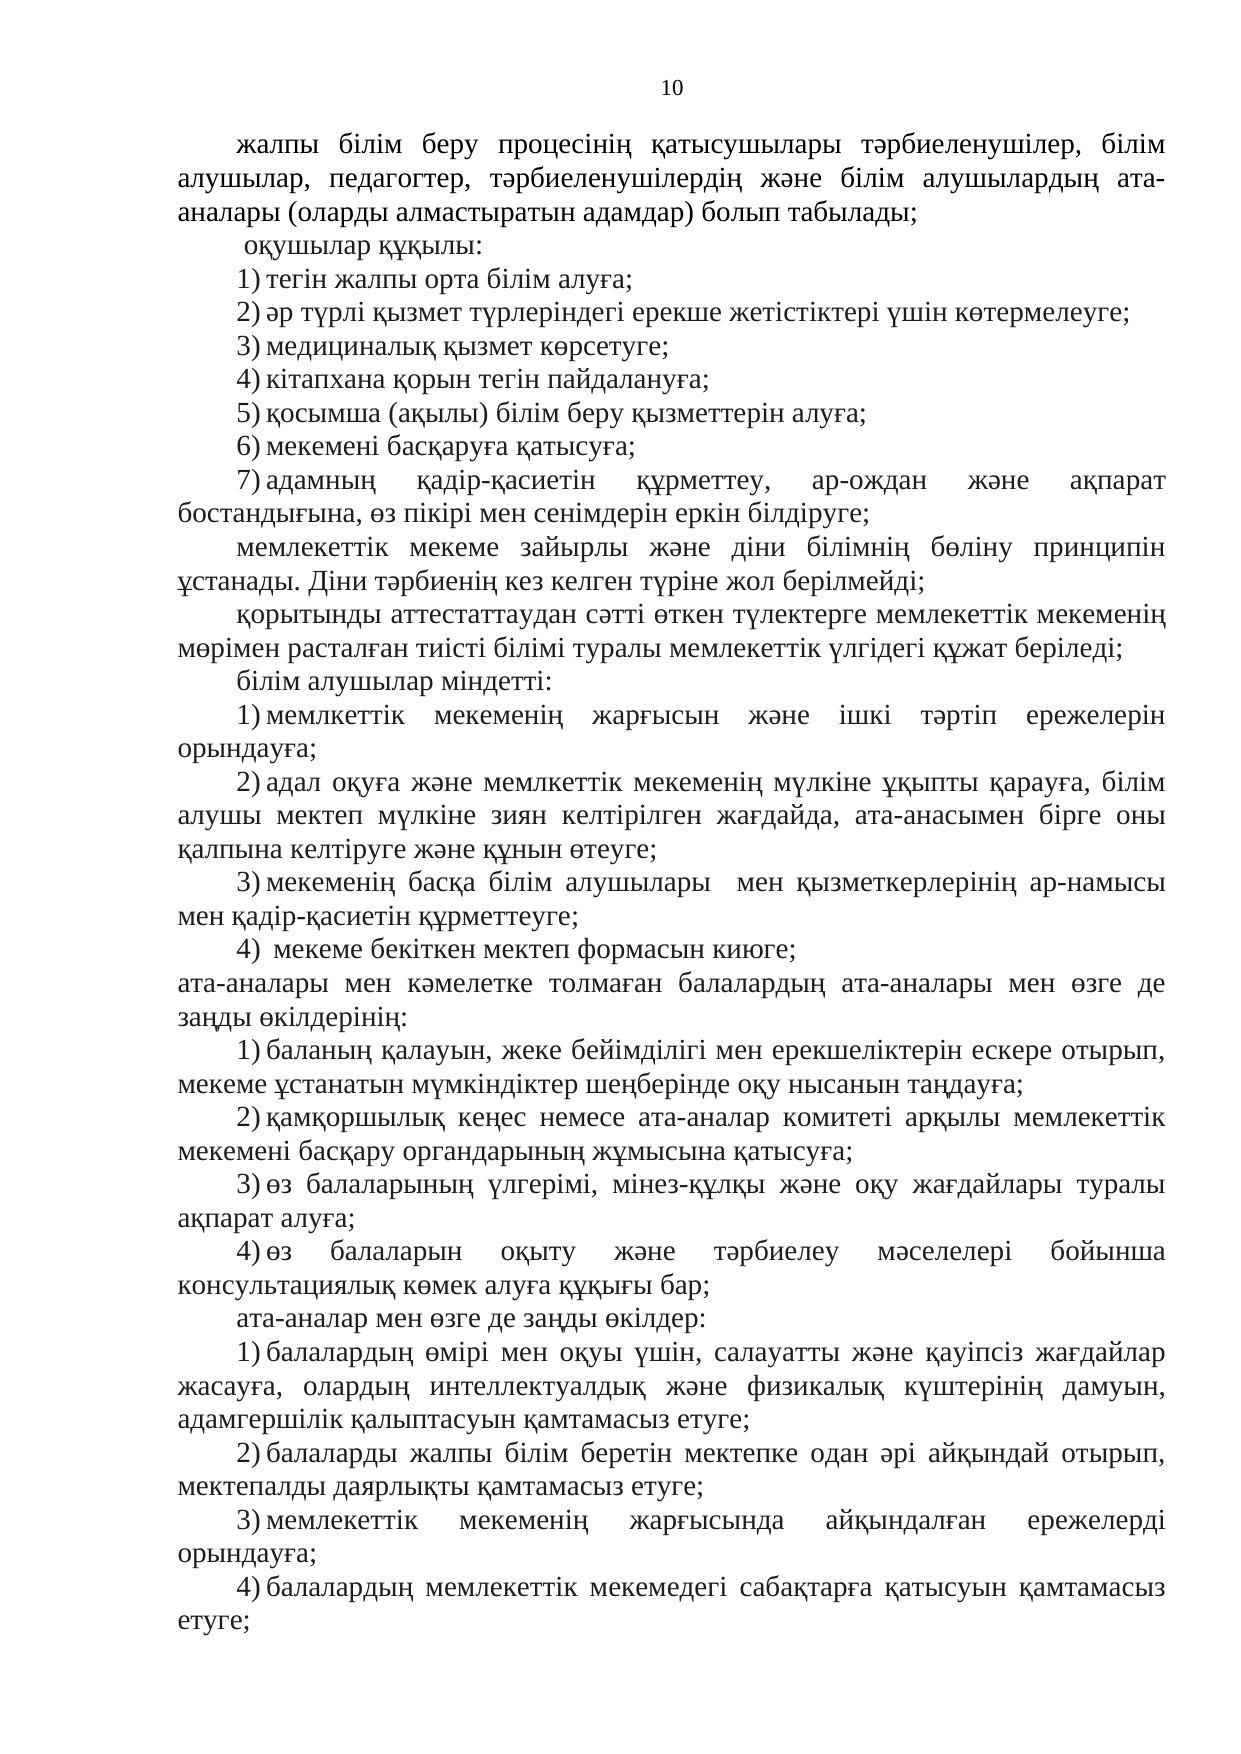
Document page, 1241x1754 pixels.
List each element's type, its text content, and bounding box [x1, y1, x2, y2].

list қамқоршылық кеңес немесе ата-аналар комитеті арқылы мемлекеттік мекемені басқару органдарының жұмысына қатысуға; [177, 1099, 1167, 1166]
list адамның қадір-қасиетін құрметтеу, ар-ождан және ақпарат бостандығына, өз пікірі мен сенімдерін еркін білдіруге; [177, 462, 1167, 529]
text жалпы білім беру процесінің қатысушылары тәрбиеленушілер, білім алушылар, педагогтер, тәрбиеленушілердің және білім алушылардың ата-аналары (оларды алмастыратын адамдар) болып табылады; [177, 127, 1167, 227]
list қосымша (ақылы) білім беру қызметтерін алуға; [177, 395, 1167, 428]
text қорытынды аттестаттаудан сәтті өткен түлектерге мемлекеттік мекеменің мөрімен расталған тиісті білімі туралы мемлекеттік үлгідегі құжат беріледі; [177, 596, 1167, 663]
list өз балаларын оқыту және тәрбиелеу мәселелері бойынша консультациялық көмек алуға құқығы бар; [177, 1233, 1167, 1301]
list әр түрлі қызмет түрлеріндегі ерекше жетістіктері үшін көтермелеуге; [177, 294, 1167, 328]
text білім алушылар міндетті: [177, 663, 1167, 697]
list өз балаларының үлгерімі, мінез-құлқы және оқу жағдайлары туралы ақпарат алуға; [177, 1166, 1167, 1233]
text ата-аналары мен кәмелетке толмаған балалардың ата-аналары мен өзге де заңды өкілдерінің: [177, 965, 1167, 1032]
list баланың қалауын, жеке бейімділігі мен ерекшеліктерін ескере отырып, мекеме ұстанатын мүмкіндіктер шеңберінде оқу нысанын таңдауға; [177, 1032, 1167, 1099]
text мемлекеттік мекеме зайырлы және діни білімнің бөліну принципін ұстанады. Діни тәрбиенің кез келген түріне жол берілмейді; [177, 529, 1167, 596]
list мемлекеттік мекеменің жарғысында айқындалған ережелерді орындауға; [177, 1502, 1167, 1569]
text оқушылар құқылы: [177, 227, 1167, 261]
text ата-аналар мен өзге де заңды өкілдер: [177, 1301, 1167, 1334]
list мекеменің басқа білім алушылары мен қызметкерлерінің ар-намысы мен қадір-қасиетін құрметтеуге; [177, 864, 1167, 932]
list балалардың мемлекеттік мекемедегі сабақтарға қатысуын қамтамасыз етуге; [177, 1569, 1167, 1636]
list мекемені басқаруға қатысуға; [177, 428, 1167, 462]
list адал оқуға және мемлкеттік мекеменің мүлкіне ұқыпты қарауға, білім алушы мектеп мүлкіне зиян келтірілген жағдайда, ата-анасымен бірге оны қалпына келтіруге және құнын өтеуге; [177, 764, 1167, 864]
list мекеме бекіткен мектеп формасын киюге; [177, 932, 1167, 965]
list балалардың өмірі мен оқуы үшін, салауатты және қауіпсіз жағдайлар жасауға, олардың интеллектуалдық және физикалық күштерінің дамуын, адамгершілік қалыптасуын қамтамасыз етуге; [177, 1334, 1167, 1435]
list балаларды жалпы білім беретін мектепке одан әрі айқындай отырып, мектепалды даярлықты қамтамасыз етуге; [177, 1435, 1167, 1502]
list кітапхана қорын тегін пайдалануға; [177, 361, 1167, 395]
list мемлкеттік мекеменің жарғысын және ішкі тәртіп ережелерін орындауға; [177, 697, 1167, 764]
list тегін жалпы орта білім алуға; [177, 261, 1167, 294]
list медициналық қызмет көрсетуге; [177, 328, 1167, 361]
